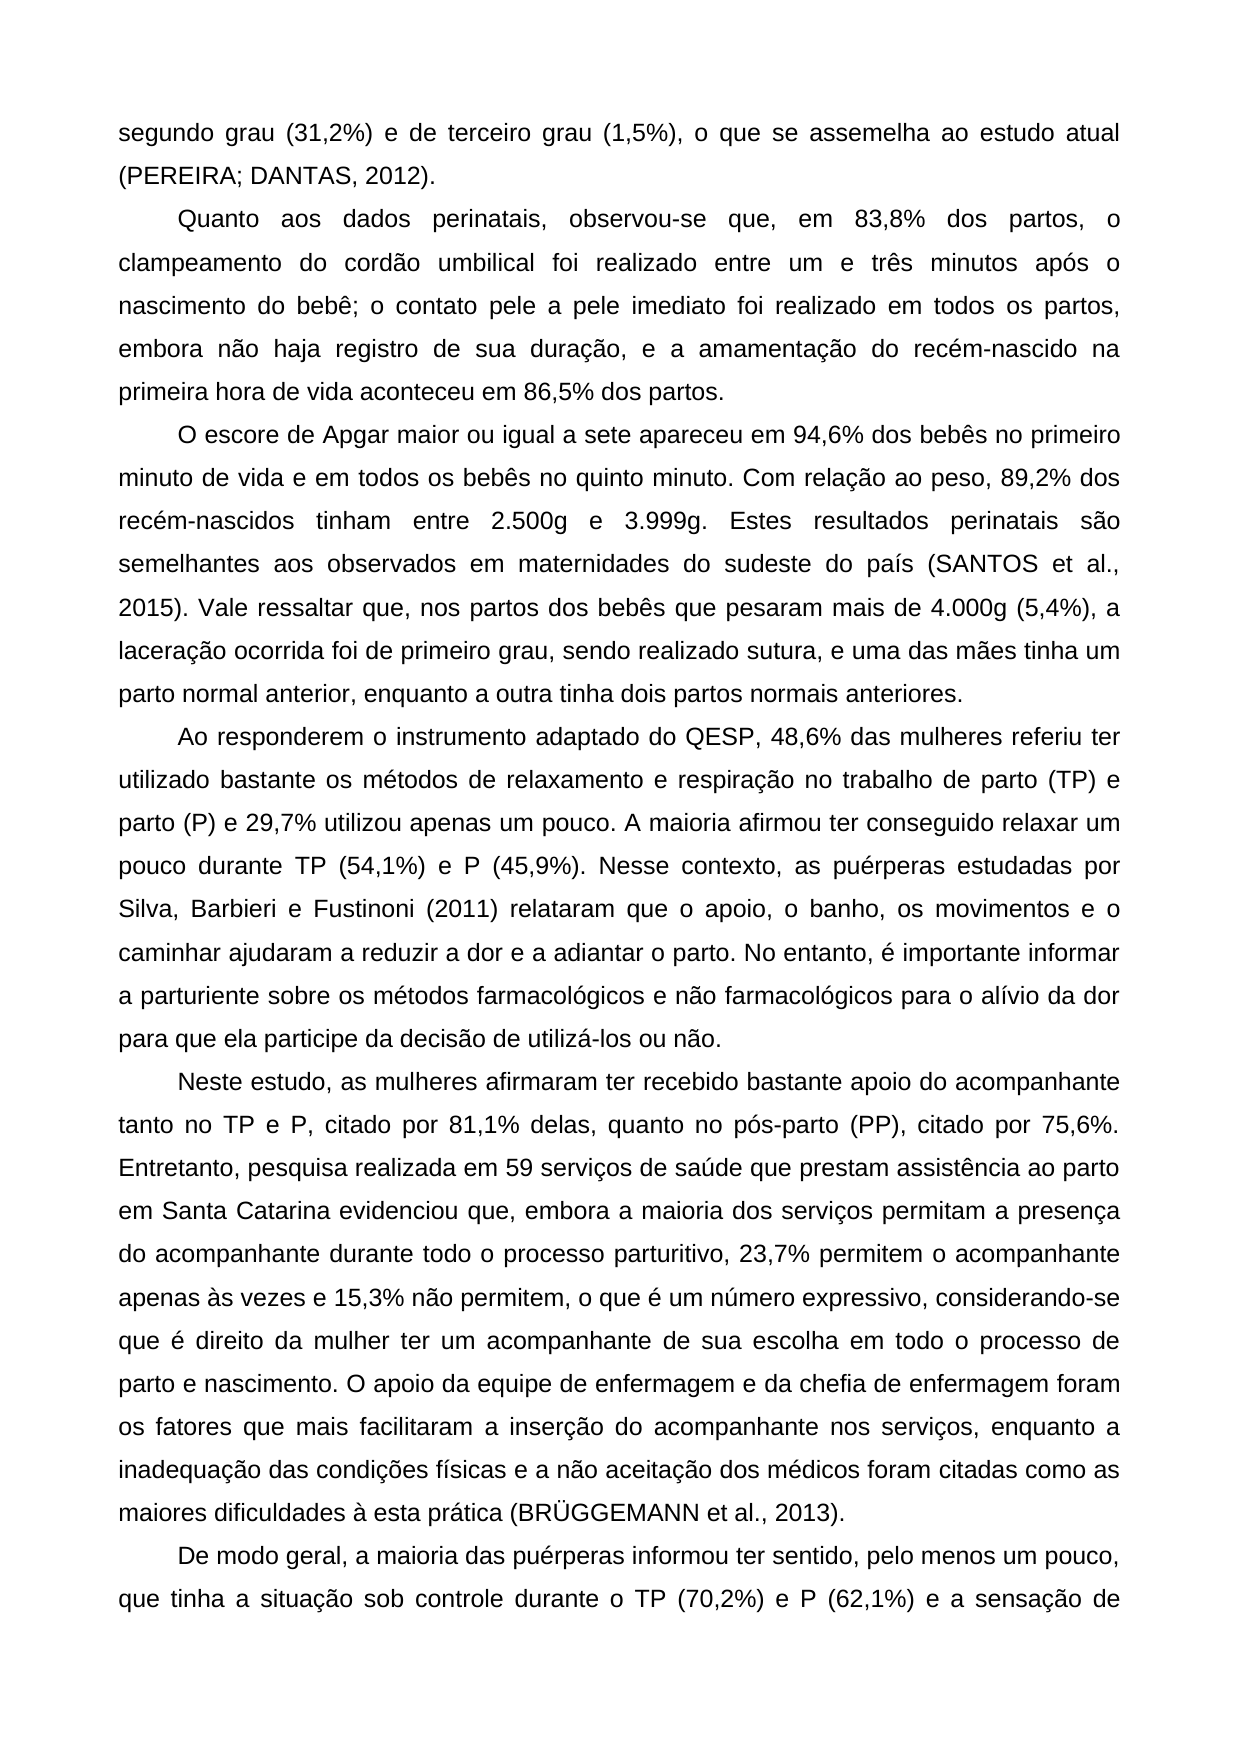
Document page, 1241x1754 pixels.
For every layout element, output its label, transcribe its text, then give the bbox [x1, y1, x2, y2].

text O escore de Apgar maior ou igual a sete apareceu em 94,6% dos bebês no primeiro minuto de vida e em todos os bebês no quinto minuto. Com relação ao peso, 89,2% dos recém-nascidos tinham entre 2.500g e 3.999g. Estes resultados perinatais são semelhantes aos observados em maternidades do sudeste do país (SANTOS et al., 2015). Vale ressaltar que, nos partos dos bebês que pesaram mais de 4.000g (5,4%), a laceração ocorrida foi de primeiro grau, sendo realizado sutura, e uma das mães tinha um parto normal anterior, enquanto a outra tinha dois partos normais anteriores. [118, 420, 1122, 707]
text Quanto aos dados perinatais, observou-se que, em 83,8% dos partos, o clampeamento do cordão umbilical foi realizado entre um e três minutos após o nascimento do bebê; o contato pele a pele imediato foi realizado em todos os partos, embora não haja registro de sua duração, e a amamentação do recém-nascido na primeira hora de vida aconteceu em 86,5% dos partos. [118, 204, 1122, 406]
text Neste estudo, as mulheres afirmaram ter recebido bastante apoio do acompanhante tanto no TP e P, citado por 81,1% delas, quanto no pós-parto (PP), citado por 75,6%. Entretanto, pesquisa realizada em 59 serviços de saúde que prestam assistência ao parto em Santa Catarina evidenciou que, embora a maioria dos serviços permitam a presença do acompanhante durante todo o processo parturitivo, 23,7% permitem o acompanhante apenas às vezes e 15,3% não permitem, o que é um número expressivo, considerando-se que é direito da mulher ter um acompanhante de sua escolha em todo o processo de parto e nascimento. O apoio da equipe de enfermagem e da chefia de enfermagem foram os fatores que mais facilitaram a inserção do acompanhante nos serviços, enquanto a inadequação das condições físicas e a não aceitação dos médicos foram citadas como as maiores dificuldades à esta prática (BRÜGGEMANN et al., 2013). [118, 1067, 1122, 1527]
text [118, 1541, 1122, 1613]
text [118, 118, 1122, 190]
text Ao responderem o instrumento adaptado do QESP, 48,6% das mulheres referiu ter utilizado bastante os métodos de relaxamento e respiração no trabalho de parto (TP) e parto (P) e 29,7% utilizou apenas um pouco. A maioria afirmou ter conseguido relaxar um pouco durante TP (54,1%) e P (45,9%). Nesse contexto, as puérperas estudadas por Silva, Barbieri e Fustinoni (2011) relataram que o apoio, o banho, os movimentos e o caminhar ajudaram a reduzir a dor e a adiantar o parto. No entanto, é importante informar a parturiente sobre os métodos farmacológicos e não farmacológicos para o alívio da dor para que ela participe da decisão de utilizá-los ou não. [118, 722, 1122, 1052]
